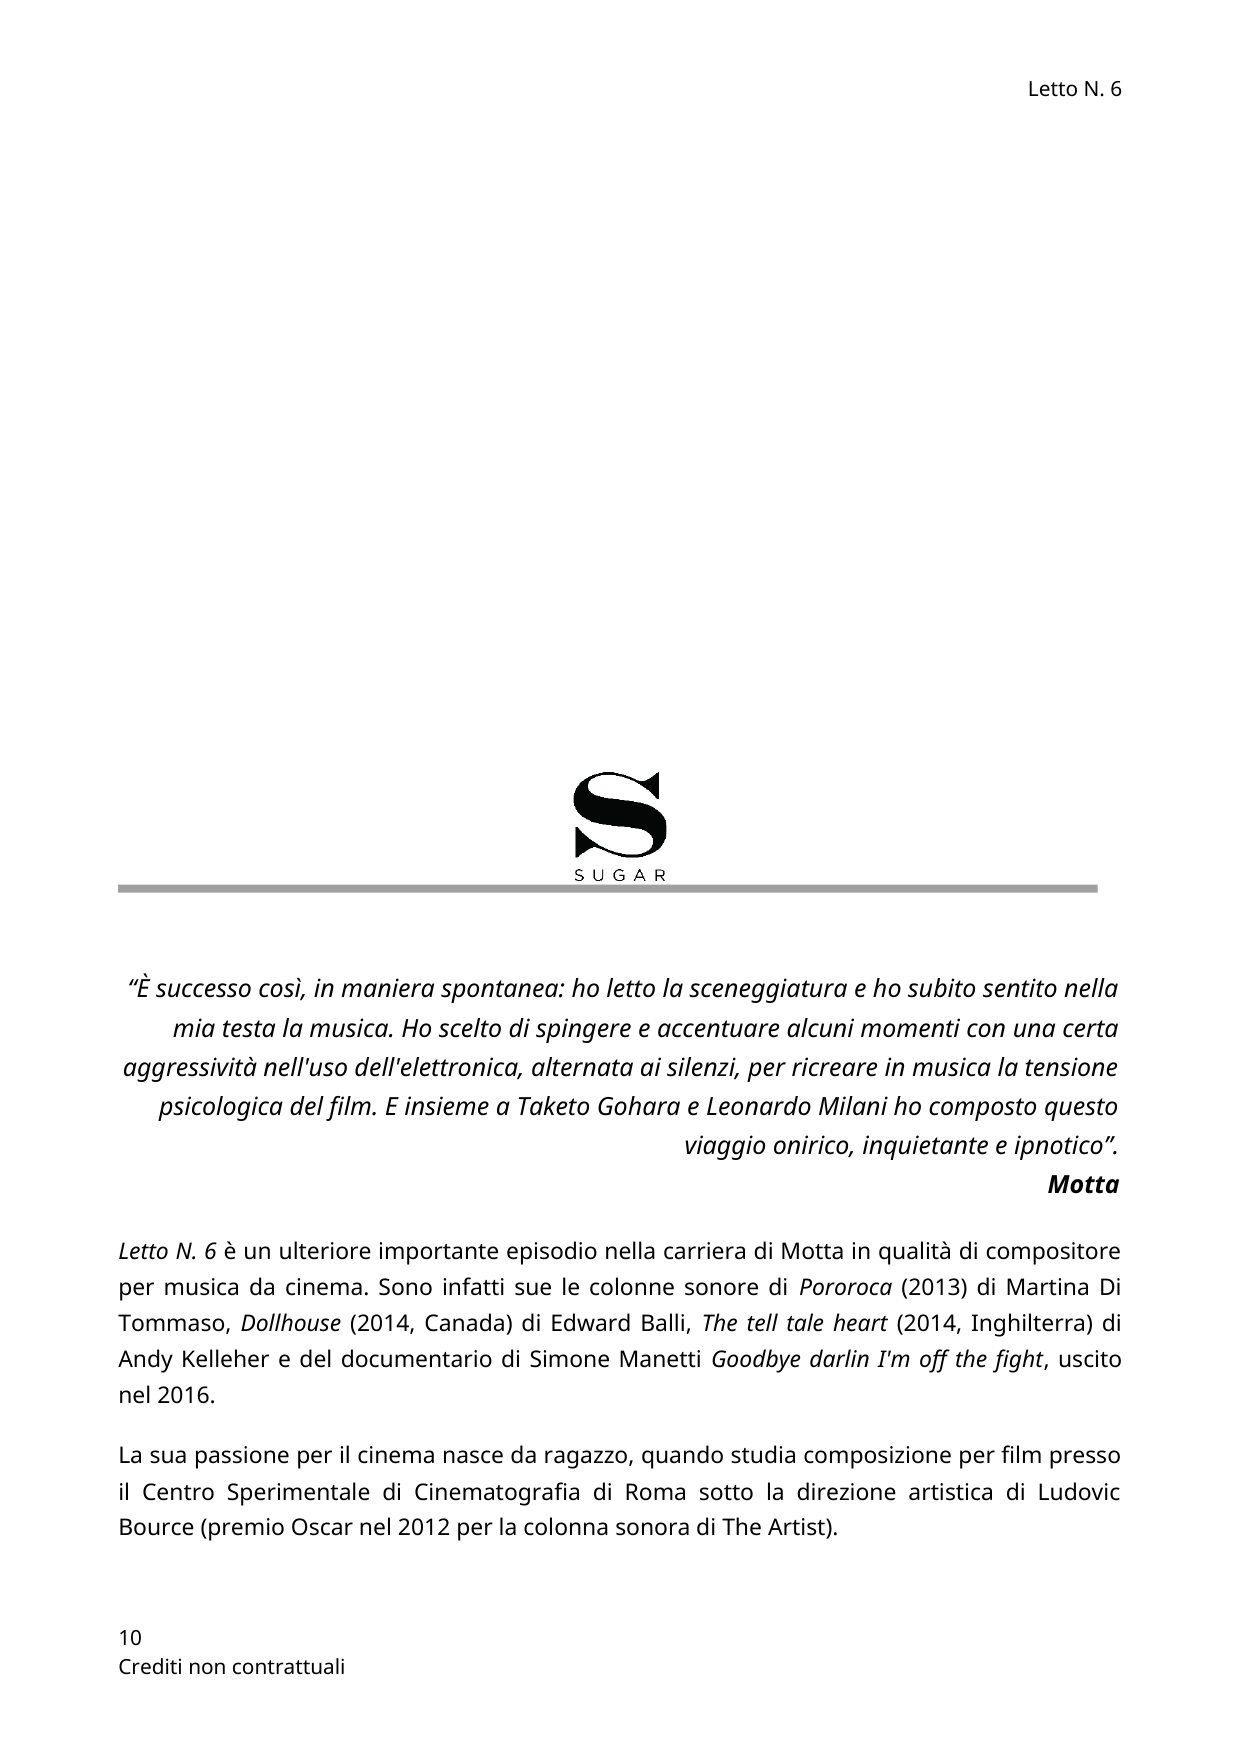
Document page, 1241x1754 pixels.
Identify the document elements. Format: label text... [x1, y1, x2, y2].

picture [573, 772, 667, 881]
text Motta [118, 1167, 1122, 1201]
text Letto N. 6 è un ulteriore importante episodio nella carriera di Motta in qualità di compositore per musica da cinema. Sono infatti sue le colonne sonore di Pororoca (2013) di Martina Di Tommaso, Dollhouse (2014, Canada) di Edward Balli, The tell tale heart (2014, Inghilterra) di Andy Kelleher e del documentario di Simone Manetti Goodbye darlin I'm off the fight, uscito nel 2016. [118, 1235, 1122, 1410]
text “È successo così, in maniera spontanea: ho letto la sceneggiatura e ho subito sentito nella mia testa la musica. Ho scelto di spingere e accentuare alcuni momenti con una certa aggressività nell'uso dell'elettronica, alternata ai silenzi, per ricreare in musica la tensione psicologica del film. E insieme a Taketo Gohara e Leonardo Milani ho composto questo viaggio onirico, inquietante e ipnotico”. [118, 971, 1122, 1162]
text La sua passione per il cinema nasce da ragazzo, quando studia composizione per film presso il Centro Sperimentale di Cinematografia di Roma sotto la direzione artistica di Ludovic Bource (premio Oscar nel 2012 per la colonna sonora di The Artist). [118, 1439, 1122, 1543]
